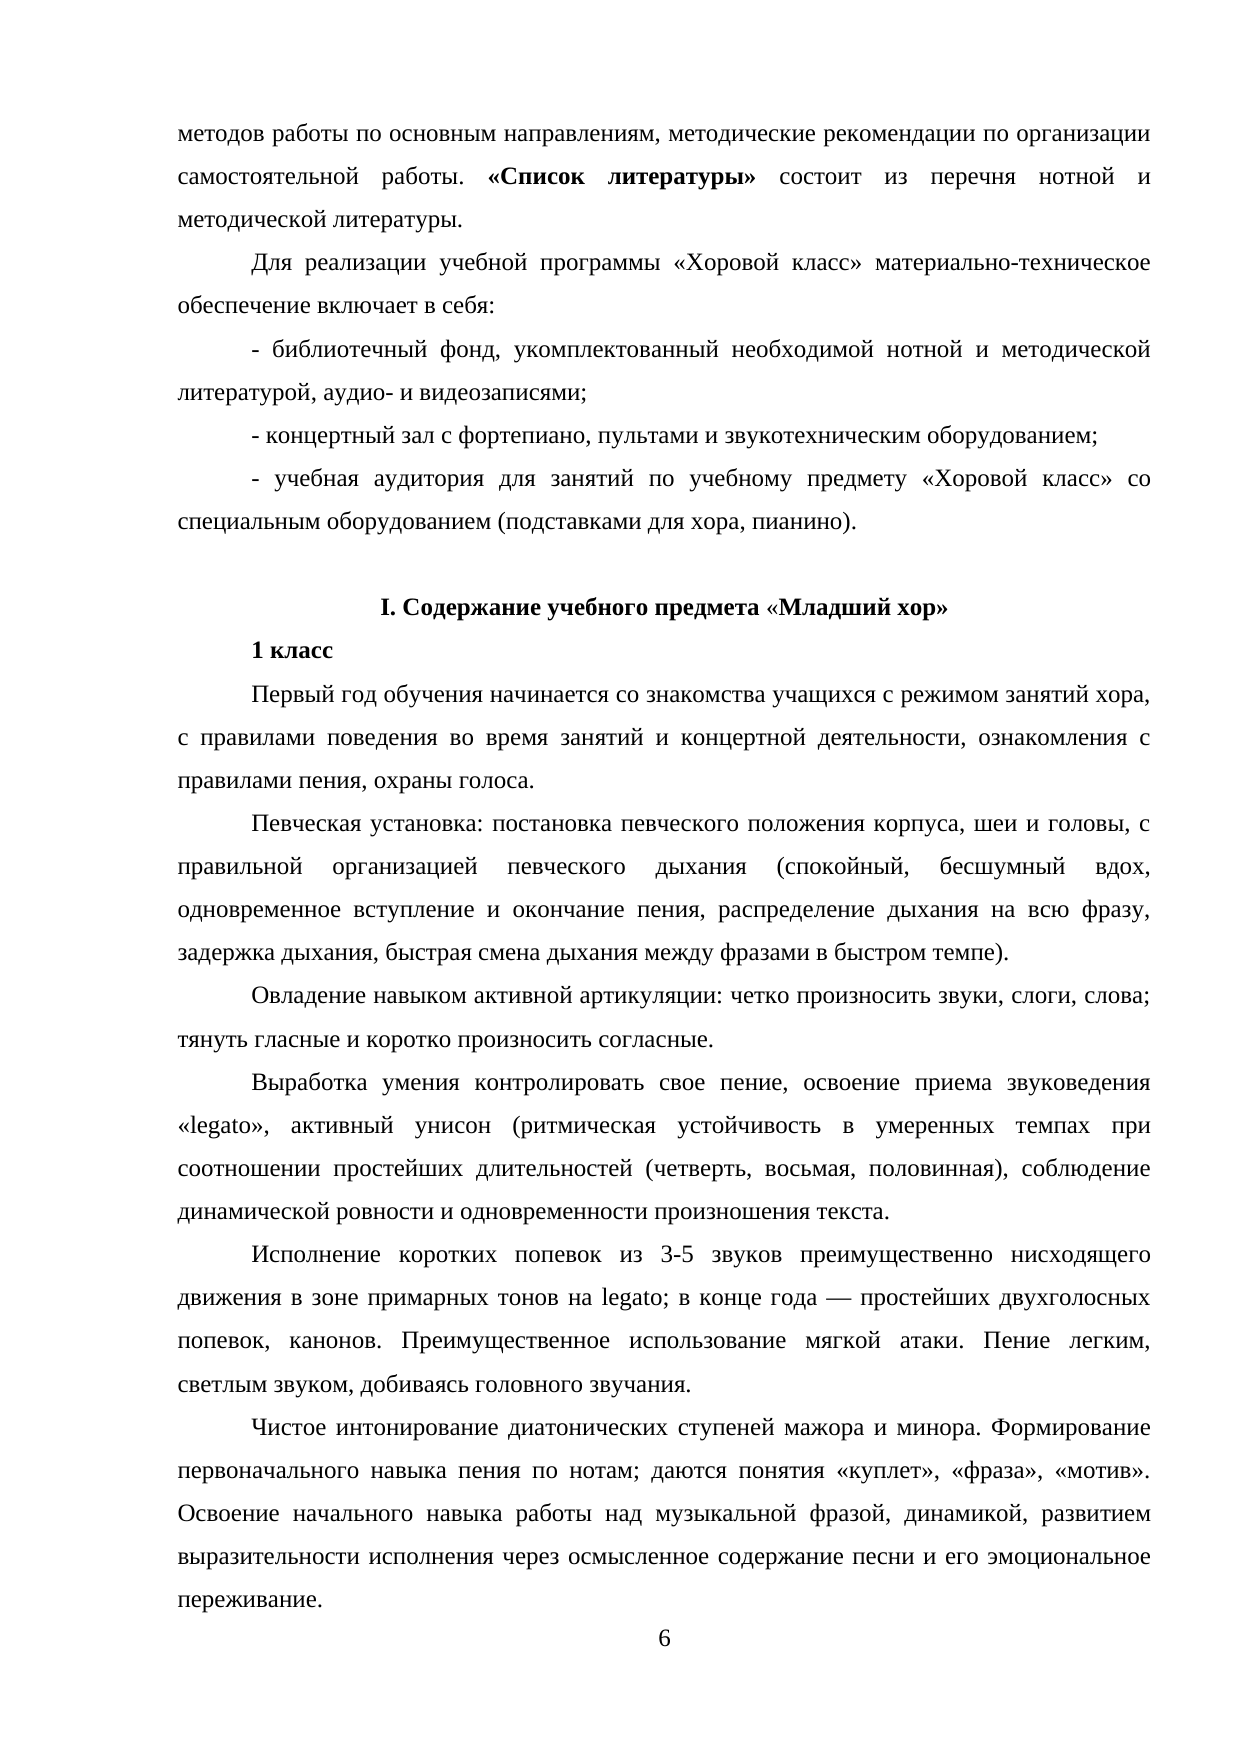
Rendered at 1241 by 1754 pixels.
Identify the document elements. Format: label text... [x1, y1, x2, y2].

text Первый год обучения начинается со знакомства учащихся с режимом занятий хора, с правилами поведения во время занятий и концертной деятельности, ознакомления с правилами пения, охраны голоса. [177, 679, 1152, 794]
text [177, 118, 1152, 233]
text Исполнение коротких попевок из 3-5 звуков преимущественно нисходящего движения в зоне примарных тонов на legato; в конце года — простейших двухголосных попевок, канонов. Преимущественное использование мягкой атаки. Пение легким, светлым звуком, добиваясь головного звучания. [177, 1239, 1152, 1397]
text - концертный зал с фортепиано, пультами и звукотехническим оборудованием; [177, 420, 1152, 449]
text Для реализации учебной программы «Хоровой класс» материально-техническое обеспечение включает в себя: [177, 247, 1152, 319]
text Чистое интонирование диатонических ступеней мажора и минора. Формирование первоначального навыка пения по нотам; даются понятия «куплет», «фраза», «мотив». Освоение начального навыка работы над музыкальной фразой, динамикой, развитием выразительности исполнения через осмысленное содержание песни и его эмоциональное переживание. [177, 1412, 1152, 1613]
text Певческая установка: постановка певческого положения корпуса, шеи и головы, с правильной организацией певческого дыхания (спокойный, бесшумный вдох, одновременное вступление и окончание пения, распределение дыхания на всю фразу, задержка дыхания, быстрая смена дыхания между фразами в быстром темпе). [177, 808, 1152, 966]
text - учебная аудитория для занятий по учебному предмету «Хоровой класс» со специальным оборудованием (подставками для хора, пианино). [177, 463, 1152, 535]
text Овладение навыком активной артикуляции: четко произносить звуки, слоги, слова; тянуть гласные и коротко произносить согласные. [177, 981, 1152, 1052]
text - библиотечный фонд, укомплектованный необходимой нотной и методической литературой, аудио- и видеозаписями; [177, 334, 1152, 406]
text Выработка умения контролировать свое пение, освоение приема звуковедения «legato», активный унисон (ритмическая устойчивость в умеренных темпах при соотношении простейших длительностей (четверть, восьмая, половинная), соблюдение динамической ровности и одновременности произношения текста. [177, 1067, 1152, 1225]
text 1 класс [177, 636, 1152, 664]
text I. Содержание учебного предмета «Младший хор» [177, 592, 1152, 621]
